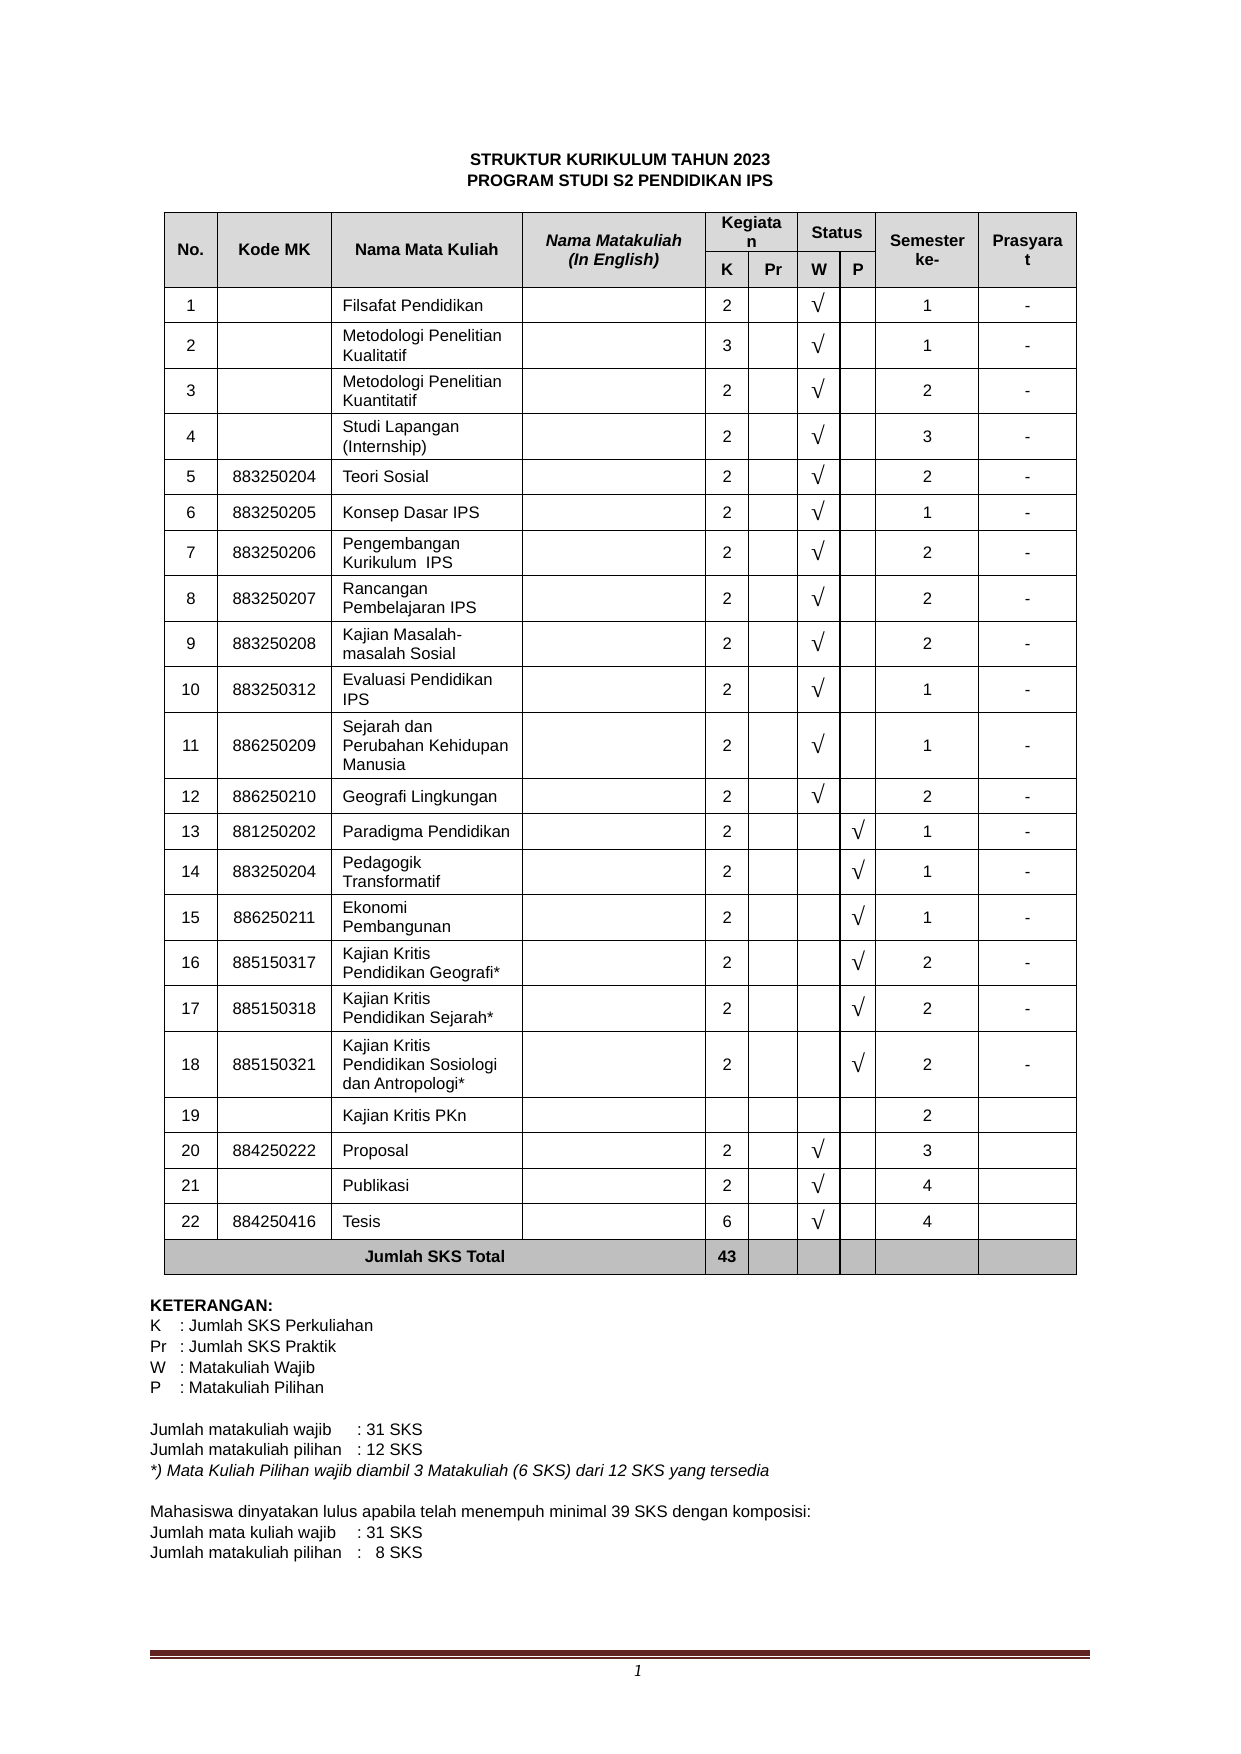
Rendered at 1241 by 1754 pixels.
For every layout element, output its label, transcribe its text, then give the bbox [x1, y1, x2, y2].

table_cell Evaluasi Pendidikan IPS [332, 667, 522, 712]
table_header Nama Matakuliah (In English) [523, 213, 705, 287]
table_cell [841, 941, 875, 985]
table_cell [841, 288, 875, 322]
table_cell 2 [706, 414, 748, 459]
table_cell [841, 779, 875, 813]
table_cell - [979, 622, 1076, 666]
table_cell 8 [165, 576, 217, 621]
table_cell [841, 576, 875, 621]
table_cell [218, 1169, 331, 1203]
table_cell 2 [706, 1032, 748, 1097]
table_cell [749, 814, 797, 848]
table_cell 1 [876, 667, 978, 712]
table_cell - [979, 323, 1076, 368]
table_cell - [979, 986, 1076, 1031]
table_cell 2 [706, 622, 748, 666]
table_cell 883250204 [218, 850, 331, 894]
table_cell [798, 667, 839, 712]
table_cell [979, 1240, 1076, 1274]
table_cell Metodologi Penelitian Kualitatif [332, 323, 522, 368]
table_cell Ekonomi Pembangunan [332, 895, 522, 939]
table_cell [798, 495, 839, 529]
table_cell - [979, 667, 1076, 712]
table_cell 2 [706, 288, 748, 322]
table_cell 883250207 [218, 576, 331, 621]
table_cell 1 [165, 288, 217, 322]
table_cell [798, 1098, 839, 1132]
table_cell 3 [876, 414, 978, 459]
table_cell [523, 895, 705, 939]
table_cell 2 [165, 323, 217, 368]
table_cell [749, 895, 797, 939]
table_cell [798, 288, 839, 322]
table_cell 2 [706, 814, 748, 848]
table_cell Konsep Dasar IPS [332, 495, 522, 529]
table_cell - [979, 941, 1076, 985]
table_cell [841, 895, 875, 939]
table_cell [523, 1098, 705, 1132]
table_cell [841, 1133, 875, 1168]
table_cell [749, 1204, 797, 1238]
table_cell 885150318 [218, 986, 331, 1031]
table_cell [841, 713, 875, 778]
table_cell [749, 323, 797, 368]
table_cell [798, 814, 839, 848]
table_header Kode MK [218, 213, 331, 287]
table_cell [523, 323, 705, 368]
table_cell Publikasi [332, 1169, 522, 1203]
table_cell [798, 1240, 839, 1274]
table_cell [798, 1032, 839, 1097]
table_cell 11 [165, 713, 217, 778]
table_cell 22 [165, 1204, 217, 1238]
table_cell [798, 414, 839, 459]
table_cell [798, 531, 839, 575]
table_cell [523, 460, 705, 494]
table_cell 883250204 [218, 460, 331, 494]
table_cell 1 [876, 814, 978, 848]
table_cell - [979, 850, 1076, 894]
table_cell [218, 1098, 331, 1132]
table_cell [979, 1204, 1076, 1238]
table_cell [749, 850, 797, 894]
table_cell 886250210 [218, 779, 331, 813]
table_cell 2 [876, 622, 978, 666]
table_cell 2 [876, 576, 978, 621]
table_cell - [979, 779, 1076, 813]
table_header Nama Mata Kuliah [332, 213, 522, 287]
table_cell [523, 622, 705, 666]
table_cell Pr [749, 252, 797, 287]
table_cell 2 [876, 1032, 978, 1097]
table_cell Kajian Kritis Pendidikan Sosiologi dan Antropologi* [332, 1032, 522, 1097]
table_cell [841, 814, 875, 848]
table_cell 2 [706, 895, 748, 939]
text P : Matakuliah Pilihan [150, 1378, 1090, 1397]
table_cell - [979, 814, 1076, 848]
table_cell [841, 531, 875, 575]
table_cell 6 [165, 495, 217, 529]
table_cell [523, 288, 705, 322]
table_cell 881250202 [218, 814, 331, 848]
table_cell [749, 713, 797, 778]
table_cell 2 [706, 986, 748, 1031]
table_cell 1 [876, 288, 978, 322]
table_cell [798, 1204, 839, 1238]
table_cell [218, 414, 331, 459]
table_cell 2 [706, 576, 748, 621]
table_cell [706, 1098, 748, 1132]
text STRUKTUR KURIKULUM TAHUN 2023 [150, 150, 1090, 169]
table_cell [523, 713, 705, 778]
table_cell [841, 414, 875, 459]
table_cell 2 [876, 460, 978, 494]
table_cell 20 [165, 1133, 217, 1168]
table_cell 4 [876, 1169, 978, 1203]
table_cell [749, 414, 797, 459]
table_cell [523, 369, 705, 413]
table_cell - [979, 1032, 1076, 1097]
text Jumlah mata kuliah wajib : 31 SKS [150, 1522, 1090, 1542]
table_cell [749, 576, 797, 621]
text PROGRAM STUDI S2 PENDIDIKAN IPS [150, 171, 1090, 190]
text Pr : Jumlah SKS Praktik [150, 1337, 1090, 1356]
table_cell [749, 941, 797, 985]
table_cell [841, 1169, 875, 1203]
table_cell [841, 1032, 875, 1097]
table_cell [841, 323, 875, 368]
table_cell [798, 369, 839, 413]
table_cell [523, 941, 705, 985]
table_cell 6 [706, 1204, 748, 1238]
table_cell Geografi Lingkungan [332, 779, 522, 813]
table_cell 2 [706, 495, 748, 529]
table_cell [218, 288, 331, 322]
table_cell [798, 941, 839, 985]
table_cell 1 [876, 323, 978, 368]
table_cell 16 [165, 941, 217, 985]
table_cell 3 [876, 1133, 978, 1168]
text Jumlah matakuliah pilihan : 12 SKS [150, 1440, 1090, 1459]
table_cell 2 [876, 986, 978, 1031]
table_cell [798, 850, 839, 894]
table_cell 2 [706, 667, 748, 712]
table_cell [749, 667, 797, 712]
table_cell K [706, 252, 748, 287]
table_cell 12 [165, 779, 217, 813]
table_cell W [798, 252, 839, 287]
table_cell [523, 576, 705, 621]
table_cell 883250312 [218, 667, 331, 712]
table_cell Kajian Kritis Pendidikan Geografi* [332, 941, 522, 985]
table_cell 1 [876, 850, 978, 894]
table_cell [841, 667, 875, 712]
table_cell 19 [165, 1098, 217, 1132]
table_cell [841, 986, 875, 1031]
table_cell [749, 1098, 797, 1132]
table_cell 43 [706, 1240, 748, 1274]
table_cell 884250416 [218, 1204, 331, 1238]
table_cell - [979, 460, 1076, 494]
text Mahasiswa dinyatakan lulus apabila telah menempuh minimal 39 SKS dengan komposisi: [150, 1502, 1090, 1521]
table_cell - [979, 414, 1076, 459]
table_cell [218, 323, 331, 368]
table_cell 5 [165, 460, 217, 494]
table_cell [523, 850, 705, 894]
table_cell 3 [706, 323, 748, 368]
table_cell [523, 531, 705, 575]
text K : Jumlah SKS Perkuliahan [150, 1316, 1090, 1335]
table_cell [523, 779, 705, 813]
table_header Status [798, 213, 875, 251]
table_cell [979, 1133, 1076, 1168]
table_cell [841, 460, 875, 494]
table_cell 885150317 [218, 941, 331, 985]
table_cell [218, 369, 331, 413]
table_cell [749, 1133, 797, 1168]
table_cell 17 [165, 986, 217, 1031]
table_cell 18 [165, 1032, 217, 1097]
table_cell [841, 1204, 875, 1238]
table_cell Kajian Kritis PKn [332, 1098, 522, 1132]
table_cell [523, 667, 705, 712]
table_header Kegiatan [706, 213, 797, 251]
table_cell [841, 850, 875, 894]
table_cell [798, 323, 839, 368]
table_cell 3 [165, 369, 217, 413]
table_cell 2 [706, 1169, 748, 1203]
table_cell 2 [876, 531, 978, 575]
table_cell 2 [876, 779, 978, 813]
table_cell Teori Sosial [332, 460, 522, 494]
table_cell 10 [165, 667, 217, 712]
table_cell Filsafat Pendidikan [332, 288, 522, 322]
text Jumlah matakuliah pilihan : 8 SKS [150, 1543, 1090, 1562]
table_cell [523, 1169, 705, 1203]
table_cell Kajian Masalah-masalah Sosial [332, 622, 522, 666]
table_cell [749, 622, 797, 666]
text KETERANGAN: [150, 1296, 1090, 1315]
table_cell 7 [165, 531, 217, 575]
table_cell [841, 1240, 875, 1274]
table_cell 2 [706, 369, 748, 413]
table_cell [749, 531, 797, 575]
table_cell 884250222 [218, 1133, 331, 1168]
table_cell 4 [165, 414, 217, 459]
table_cell 1 [876, 713, 978, 778]
text *) Mata Kuliah Pilihan wajib diambil 3 Matakuliah (6 SKS) dari 12 SKS yang tersedia [150, 1461, 1090, 1480]
table_cell Tesis [332, 1204, 522, 1238]
table_cell [749, 779, 797, 813]
table_cell - [979, 495, 1076, 529]
table_cell P [841, 252, 875, 287]
table_cell [523, 495, 705, 529]
table_cell [798, 576, 839, 621]
table_cell 14 [165, 850, 217, 894]
table_cell [798, 713, 839, 778]
table_cell 1 [876, 495, 978, 529]
table_cell Metodologi Penelitian Kuantitatif [332, 369, 522, 413]
table_cell - [979, 531, 1076, 575]
text Jumlah matakuliah wajib : 31 SKS [150, 1419, 1090, 1438]
table_cell [749, 1169, 797, 1203]
table_cell [841, 622, 875, 666]
table_cell Studi Lapangan (Internship) [332, 414, 522, 459]
table_cell 1 [876, 895, 978, 939]
table_cell 2 [876, 1098, 978, 1132]
table_cell [841, 1098, 875, 1132]
table_cell [749, 495, 797, 529]
table_cell 2 [706, 850, 748, 894]
table_cell 15 [165, 895, 217, 939]
table_cell [798, 779, 839, 813]
table_cell [841, 369, 875, 413]
table_cell 886250209 [218, 713, 331, 778]
table_cell 13 [165, 814, 217, 848]
table_cell 9 [165, 622, 217, 666]
table_cell Rancangan Pembelajaran IPS [332, 576, 522, 621]
table_cell 4 [876, 1204, 978, 1238]
table_cell [523, 1133, 705, 1168]
table_cell 2 [706, 531, 748, 575]
table_cell 885150321 [218, 1032, 331, 1097]
table_cell 2 [706, 460, 748, 494]
table_header Prasyarat [979, 213, 1076, 287]
table_cell [798, 895, 839, 939]
table_cell [876, 1240, 978, 1274]
table_cell 2 [876, 941, 978, 985]
table_cell Paradigma Pendidikan [332, 814, 522, 848]
table_cell - [979, 576, 1076, 621]
table_cell [749, 460, 797, 494]
table_cell [749, 369, 797, 413]
table_cell - [979, 288, 1076, 322]
table_cell - [979, 895, 1076, 939]
table_cell [979, 1098, 1076, 1132]
table_cell [798, 1133, 839, 1168]
table_cell 2 [706, 1133, 748, 1168]
table_cell 883250205 [218, 495, 331, 529]
table_cell [749, 1240, 797, 1274]
table_cell Proposal [332, 1133, 522, 1168]
table_cell [749, 288, 797, 322]
table_header Semester ke- [876, 213, 978, 287]
table_cell [523, 986, 705, 1031]
table_cell Jumlah SKS Total [165, 1240, 705, 1274]
table_cell [979, 1169, 1076, 1203]
table_cell 886250211 [218, 895, 331, 939]
table_cell [523, 414, 705, 459]
table_cell 883250208 [218, 622, 331, 666]
table_cell Sejarah dan Perubahan Kehidupan Manusia [332, 713, 522, 778]
table_cell 2 [706, 941, 748, 985]
table_cell - [979, 713, 1076, 778]
table_cell [749, 1032, 797, 1097]
table_cell Pengembangan Kurikulum IPS [332, 531, 522, 575]
table_cell [798, 986, 839, 1031]
table_cell 883250206 [218, 531, 331, 575]
table_cell 2 [876, 369, 978, 413]
table_cell 2 [706, 713, 748, 778]
table_cell [798, 1169, 839, 1203]
table_cell 2 [706, 779, 748, 813]
table_cell [841, 495, 875, 529]
table_header No. [165, 213, 217, 287]
table_cell [749, 986, 797, 1031]
table_cell Kajian Kritis Pendidikan Sejarah* [332, 986, 522, 1031]
table_cell [798, 460, 839, 494]
table_cell - [979, 369, 1076, 413]
table_cell [798, 622, 839, 666]
table_cell Pedagogik Transformatif [332, 850, 522, 894]
table_cell [523, 1032, 705, 1097]
table_cell [523, 814, 705, 848]
table_cell 21 [165, 1169, 217, 1203]
table_cell [523, 1204, 705, 1238]
text W : Matakuliah Wajib [150, 1357, 1090, 1377]
